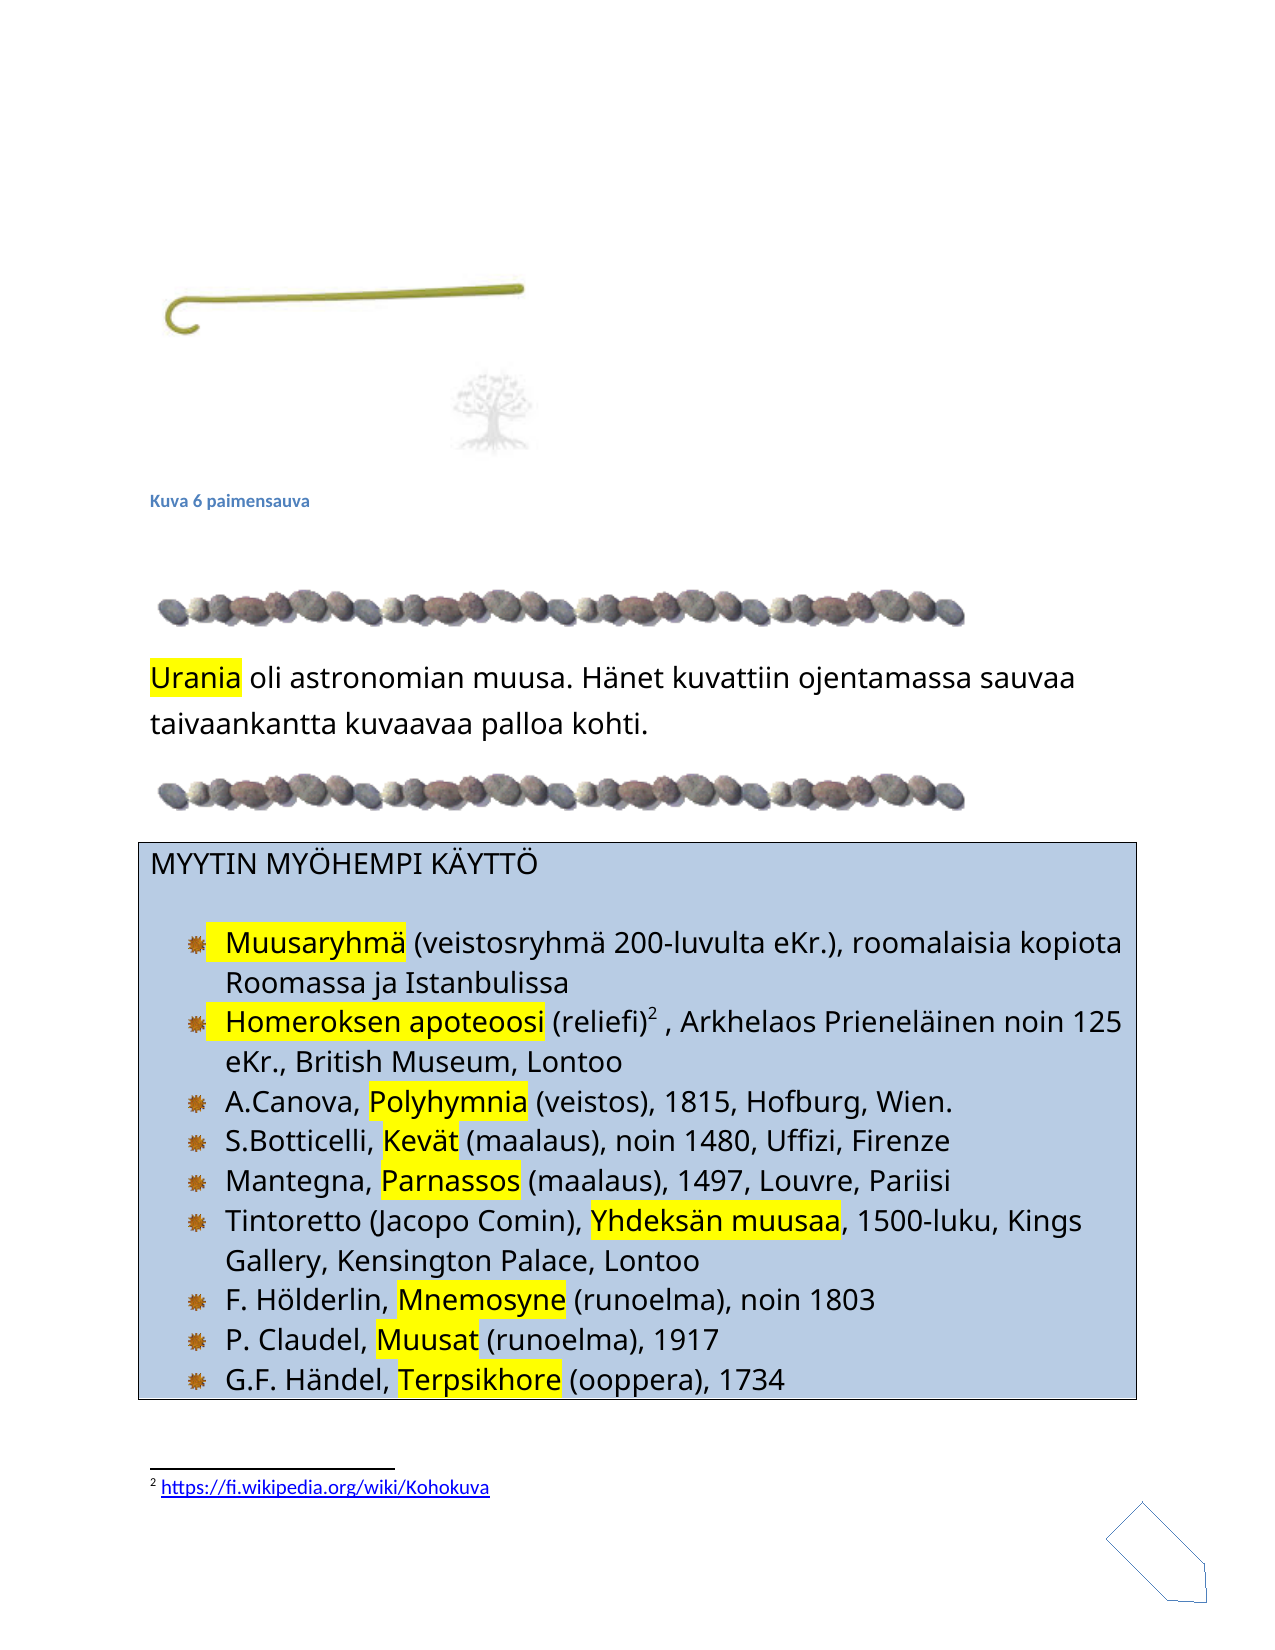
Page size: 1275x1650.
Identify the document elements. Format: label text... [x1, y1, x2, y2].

picture [188, 1294, 206, 1311]
picture [150, 770, 976, 817]
picture [188, 1373, 206, 1390]
picture [188, 1214, 206, 1232]
picture [188, 1095, 206, 1113]
picture [188, 1175, 206, 1192]
picture [188, 936, 206, 954]
picture [188, 1135, 206, 1152]
picture [150, 585, 976, 633]
picture [188, 1016, 206, 1033]
text Urania oli astronomian muusa. Hänet kuvattiin ojentamassa sauvaa taivaankantta kuvaavaa palloa kohti. [150, 658, 1125, 743]
picture [188, 1333, 206, 1351]
picture [150, 150, 543, 464]
table_header MYYTIN MYÖHEMPI KÄYTTÖ Muusaryhmä (veistosryhmä 200-luvulta eKr.), roomalaisia kopiota Roomassa ja Istanbulissa Homeroksen apoteoosi (reliefi) , Arkhelaos Prieneläinen noin 125 eKr., British Museum, Lontoo A.Canova, Polyhymnia (veistos), 1815, Hofburg, Wien. S.Botticelli, Kevät (maalaus), noin 1480, Uffizi, Firenze Mantegna, Parnassos (maalaus), 1497, Louvre, Pariisi Tintoretto (Jacopo Comin), Yhdeksän muusaa, 1500-luku, Kings Gallery, Kensington Palace, Lontoo F. Hölderlin, Mnemosyne (runoelma), noin 1803 P. Claudel, Muusat (runoelma), 1917 G.F. Händel, Terpsikhore (ooppera), 1734 [139, 843, 1136, 1398]
